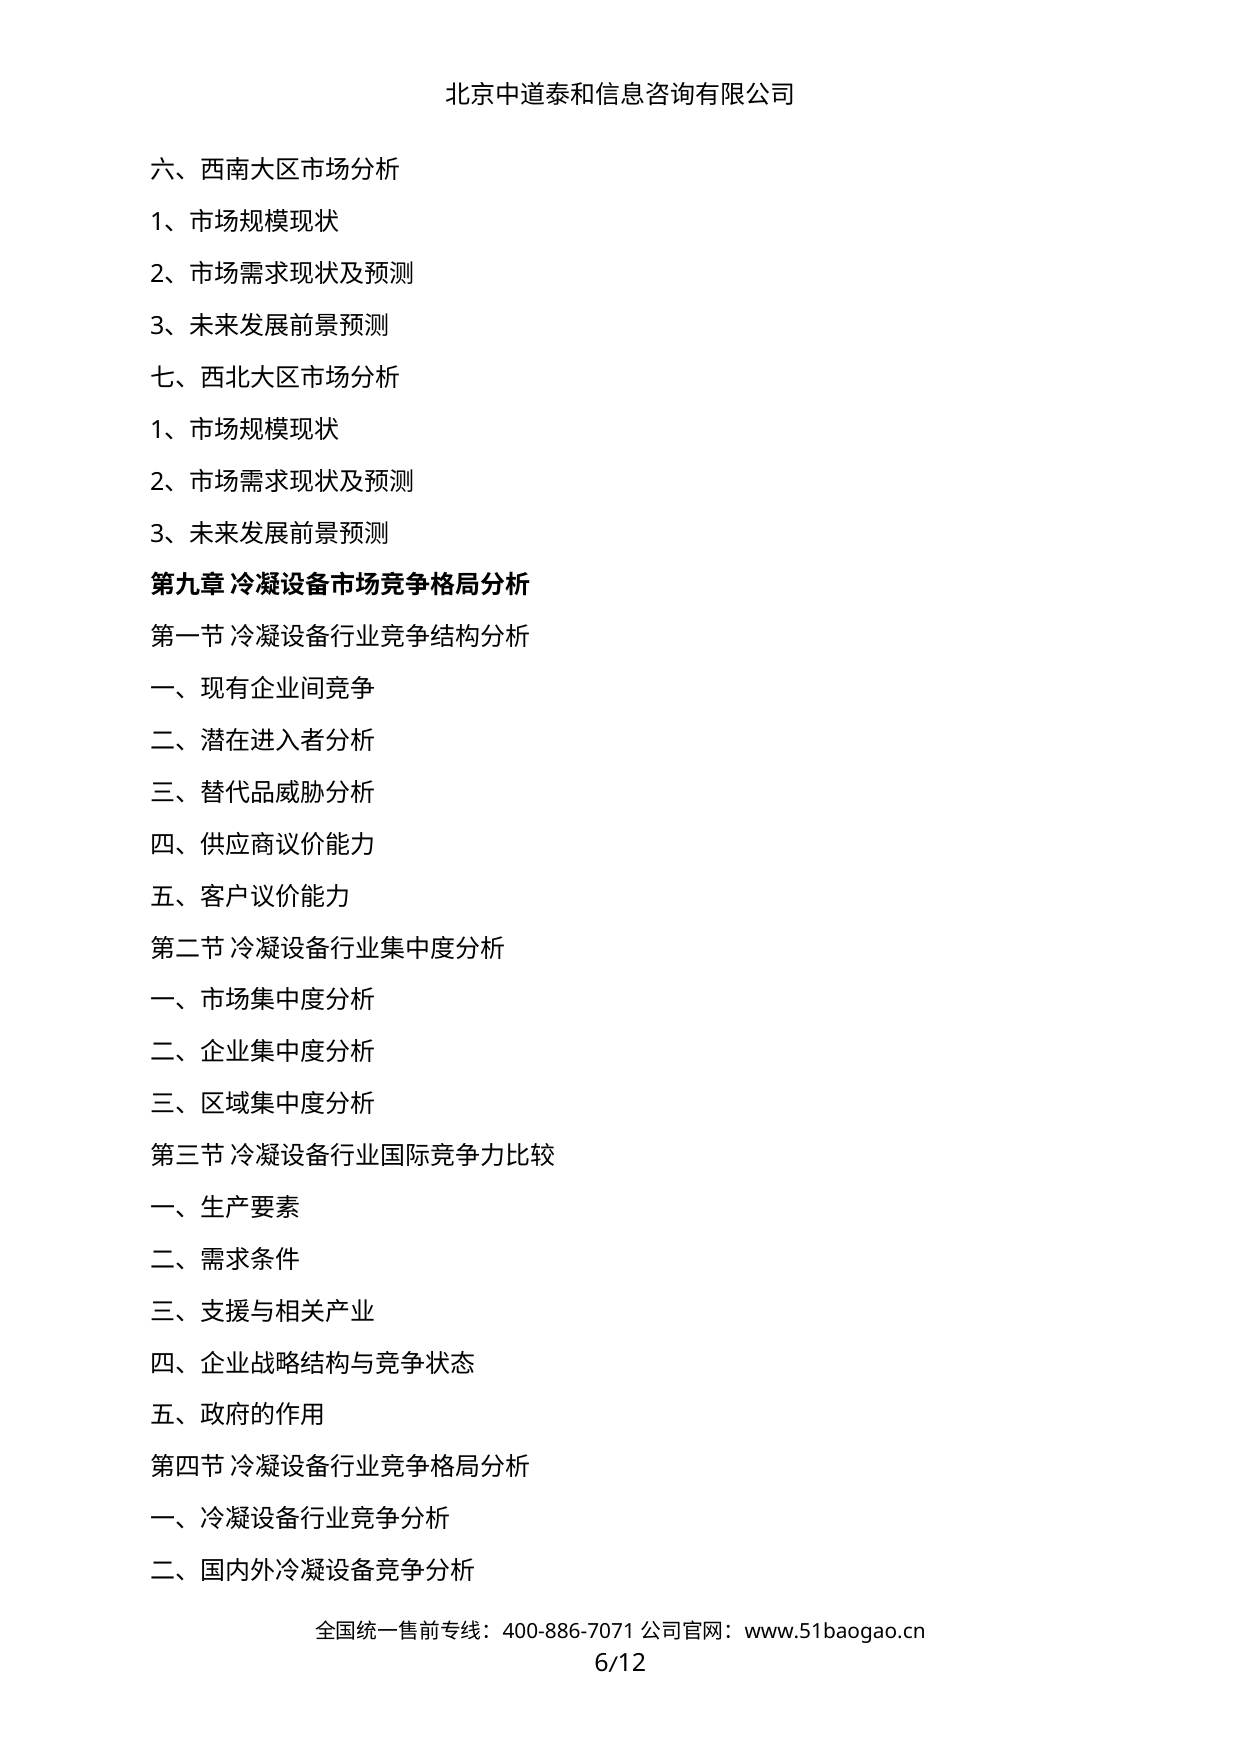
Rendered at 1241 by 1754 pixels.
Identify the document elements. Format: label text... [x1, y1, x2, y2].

text 五、政府的作用 [150, 1395, 1090, 1431]
text 三、替代品威胁分析 [150, 772, 1090, 809]
text 一、冷凝设备行业竞争分析 [150, 1499, 1090, 1535]
text 三、区域集中度分析 [150, 1084, 1090, 1120]
text 一、生产要素 [150, 1187, 1090, 1224]
text 2、市场需求现状及预测 [150, 254, 1090, 290]
text 第四节 冷凝设备行业竞争格局分析 [150, 1447, 1090, 1483]
text 七、西北大区市场分析 [150, 357, 1090, 394]
text 二、国内外冷凝设备竞争分析 [150, 1551, 1090, 1587]
text 一、市场集中度分析 [150, 980, 1090, 1016]
text 六、西南大区市场分析 [150, 150, 1090, 186]
text 第一节 冷凝设备行业竞争结构分析 [150, 617, 1090, 653]
text 2、市场需求现状及预测 [150, 461, 1090, 497]
text 四、供应商议价能力 [150, 824, 1090, 861]
text 1、市场规模现状 [150, 409, 1090, 446]
text 3、未来发展前景预测 [150, 306, 1090, 342]
text 1、市场规模现状 [150, 202, 1090, 238]
text 三、支援与相关产业 [150, 1291, 1090, 1327]
text 二、企业集中度分析 [150, 1032, 1090, 1068]
text 五、客户议价能力 [150, 876, 1090, 912]
text 3、未来发展前景预测 [150, 513, 1090, 549]
text 二、需求条件 [150, 1239, 1090, 1276]
text 二、潜在进入者分析 [150, 721, 1090, 757]
text 第九章 冷凝设备市场竞争格局分析 [150, 565, 1090, 601]
text 四、企业战略结构与竞争状态 [150, 1343, 1090, 1379]
text 第三节 冷凝设备行业国际竞争力比较 [150, 1136, 1090, 1172]
text 第二节 冷凝设备行业集中度分析 [150, 928, 1090, 964]
text 一、现有企业间竞争 [150, 669, 1090, 705]
